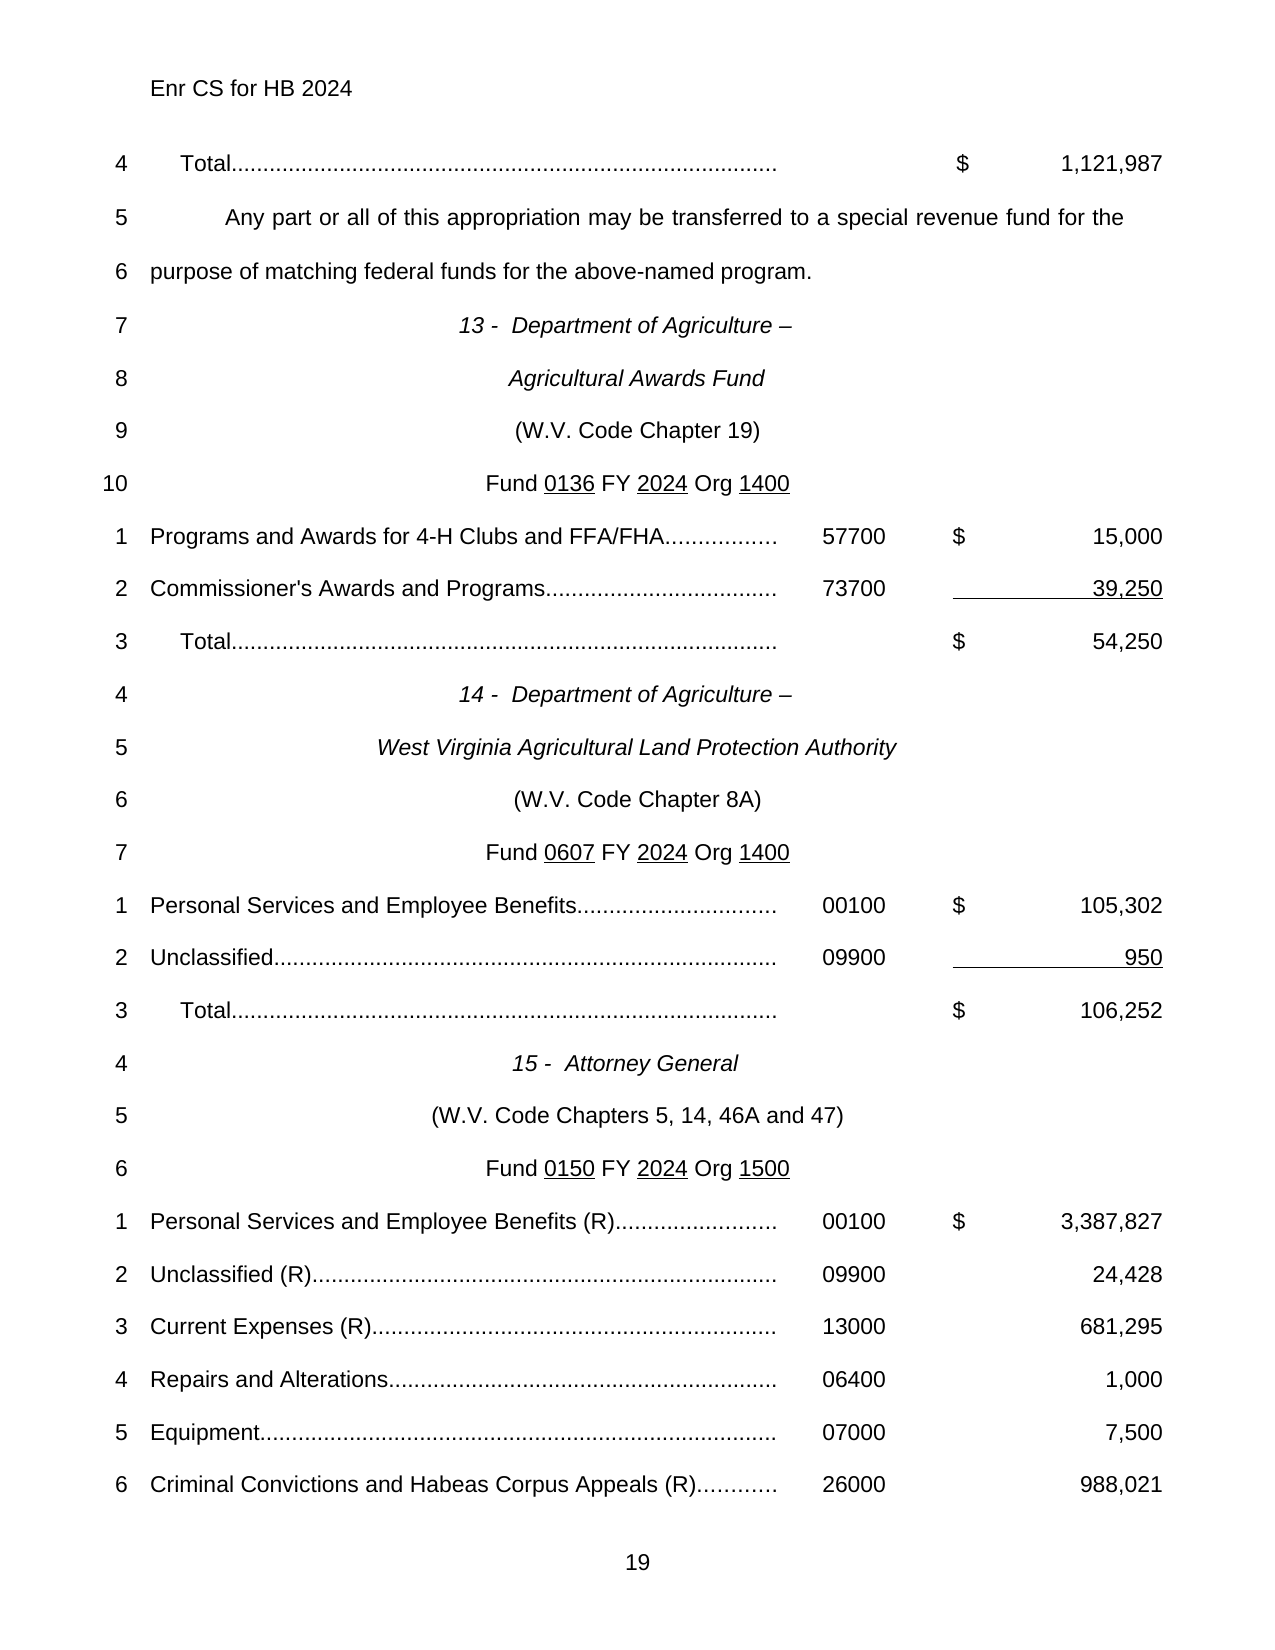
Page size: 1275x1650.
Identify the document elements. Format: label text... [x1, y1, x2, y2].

text Total $ 1,121,987 [150, 150, 1125, 176]
text Agricultural Awards Fund [150, 364, 1125, 391]
text Personal Services and Employee Benefits (R) 00100 $ 3,387,827 [150, 1208, 1125, 1234]
text Total $ 106,252 [150, 997, 1125, 1023]
text West Virginia Agricultural Land Protection Authority [150, 733, 1125, 760]
text (W.V. Code Chapter 19) [150, 417, 1125, 444]
text Current Expenses (R) 13000 681,295 [150, 1313, 1125, 1340]
list Department of Agriculture – [150, 681, 1125, 707]
list Department of Agriculture – [150, 312, 1125, 338]
text Fund 0607 FY 2024 Org 1400 [150, 839, 1125, 865]
text Unclassified 09900 950 [150, 944, 1125, 971]
text Programs and Awards for 4-H Clubs and FFA/FHA 57700 $ 15,000 [150, 523, 1125, 549]
text (W.V. Code Chapters 5, 14, 46A and 47) [150, 1102, 1125, 1129]
text Any part or all of this appropriation may be transferred to a special revenue fund for the purpose of matching federal funds for the above-named program. [150, 204, 1125, 284]
list Attorney General [150, 1050, 1125, 1076]
text Total $ 54,250 [150, 628, 1125, 654]
text Personal Services and Employee Benefits 00100 $ 105,302 [150, 892, 1125, 918]
text Repairs and Alterations 06400 1,000 [150, 1366, 1125, 1392]
text Commissioner's Awards and Programs 73700 39,250 [150, 575, 1125, 602]
text Fund 0136 FY 2024 Org 1400 [150, 470, 1125, 496]
text (W.V. Code Chapter 8A) [150, 786, 1125, 813]
text Unclassified (R) 09900 24,428 [150, 1261, 1125, 1287]
text Fund 0150 FY 2024 Org 1500 [150, 1155, 1125, 1182]
text Criminal Convictions and Habeas Corpus Appeals (R) 26000 988,021 [150, 1471, 1125, 1498]
text Equipment 07000 7,500 [150, 1419, 1125, 1445]
